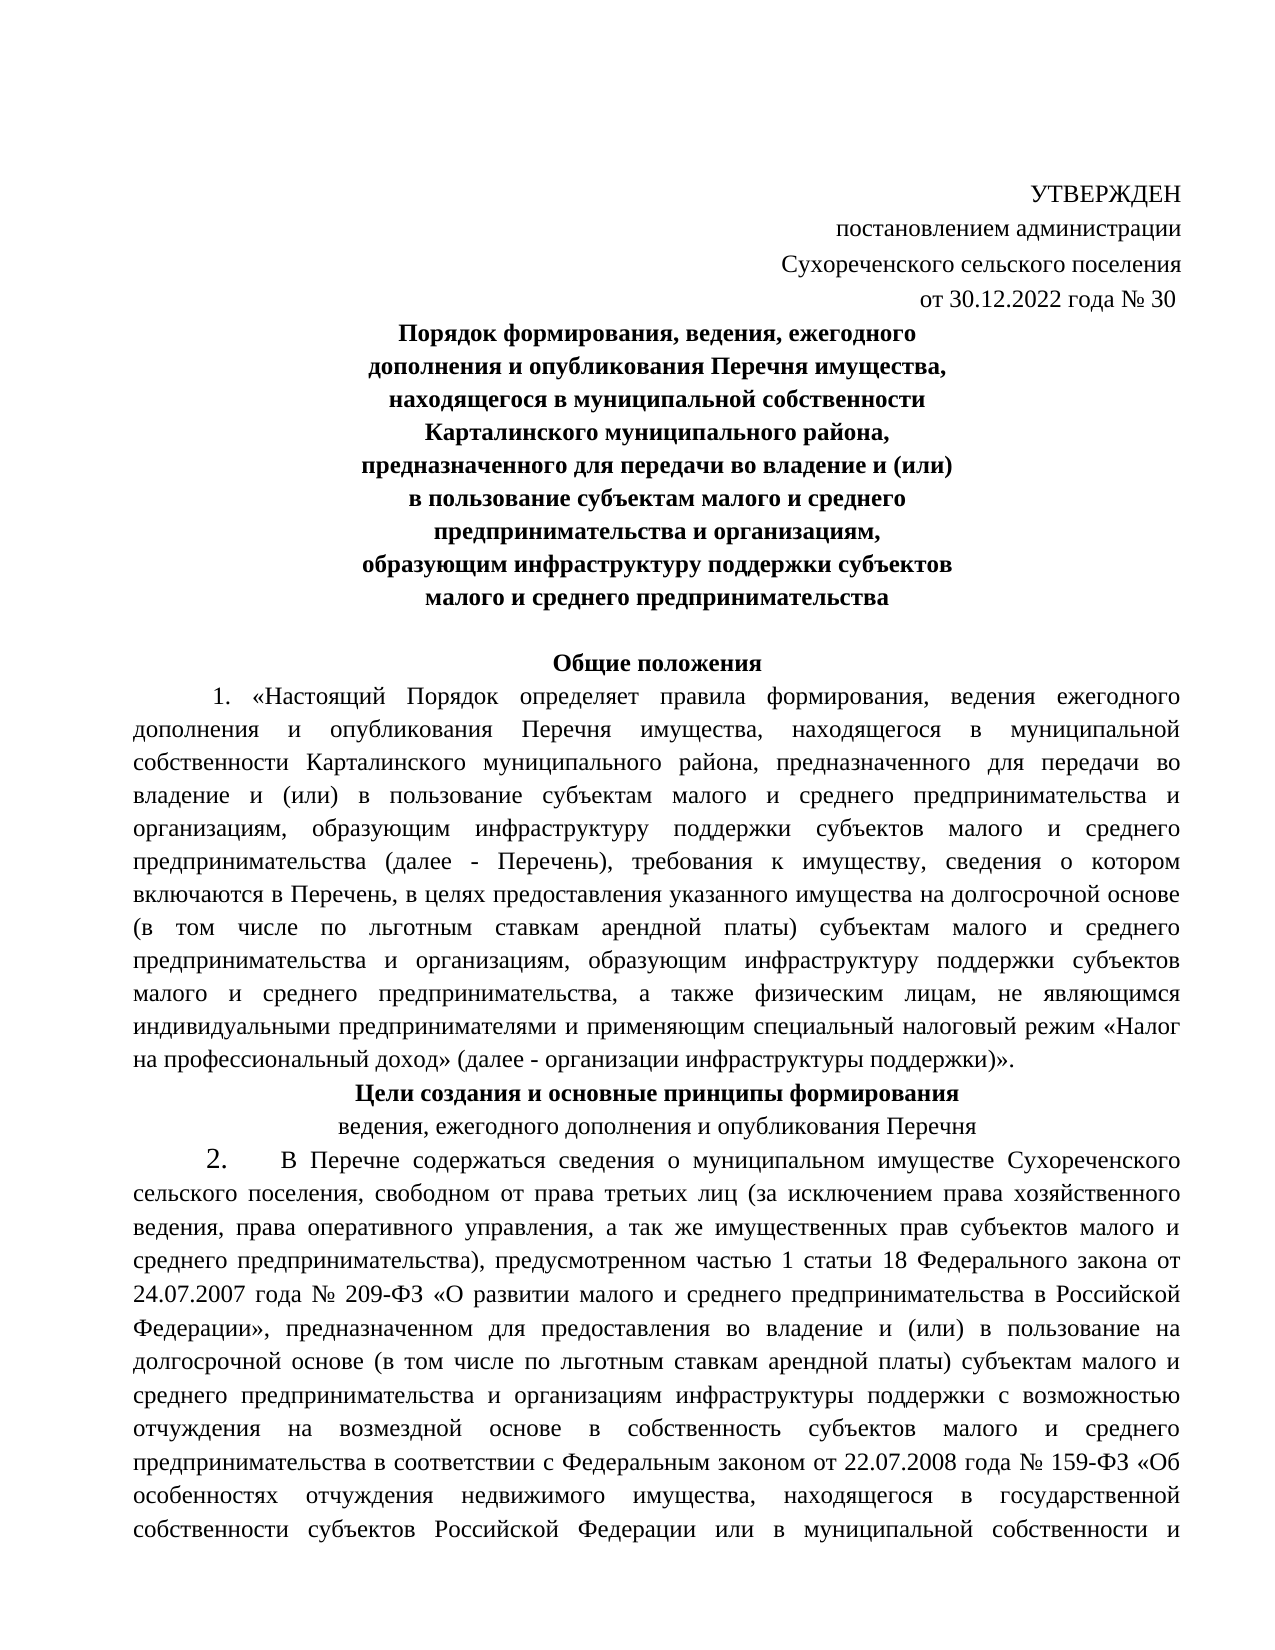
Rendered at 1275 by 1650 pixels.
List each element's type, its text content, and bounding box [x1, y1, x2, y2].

text УТВЕРЖДЕН [133, 179, 1181, 208]
text Общие положения [133, 645, 1181, 678]
text 1. «Настоящий Порядок определяет правила формирования, ведения ежегодного дополнения и опубликования Перечня имущества, находящегося в муниципальной собственности Карталинского муниципального района, предназначенного для передачи во владение и (или) в пользование субъектам малого и среднего предпринимательства и организациям, образующим инфраструктуру поддержки субъектов малого и среднего предпринимательства (далее - Перечень), требования к имуществу, сведения о котором включаются в Перечень, в целях предоставления указанного имущества на долгосрочной основе (в том числе по льготным ставкам арендной платы) субъектам малого и среднего предпринимательства и организациям, образующим инфраструктуру поддержки субъектов малого и среднего предпринимательства, а также физическим лицам, не являющимся индивидуальными предпринимателями и применяющим специальный налоговый режим «Налог на профессиональный доход» (далее - организации инфраструктуры поддержки)». [133, 678, 1181, 1074]
text от 30.12.2022 года № 30 [133, 279, 1181, 315]
text Порядок формирования, ведения, ежегодного дополнения и опубликования Перечня имущества, находящегося в муниципальной собственности Карталинского муниципального района, предназначенного для передачи во владение и (или) в пользование субъектам малого и среднего предпринимательства и организациям, образующим инфраструктуру поддержки субъектов малого и среднего предпринимательства [133, 315, 1181, 612]
text ведения, ежегодного дополнения и опубликования Перечня [133, 1108, 1181, 1142]
text Цели создания и основные принципы формирования [133, 1074, 1181, 1108]
text постановлением администрации Сухореченского сельского поселения [133, 208, 1181, 279]
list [133, 1142, 1181, 1544]
